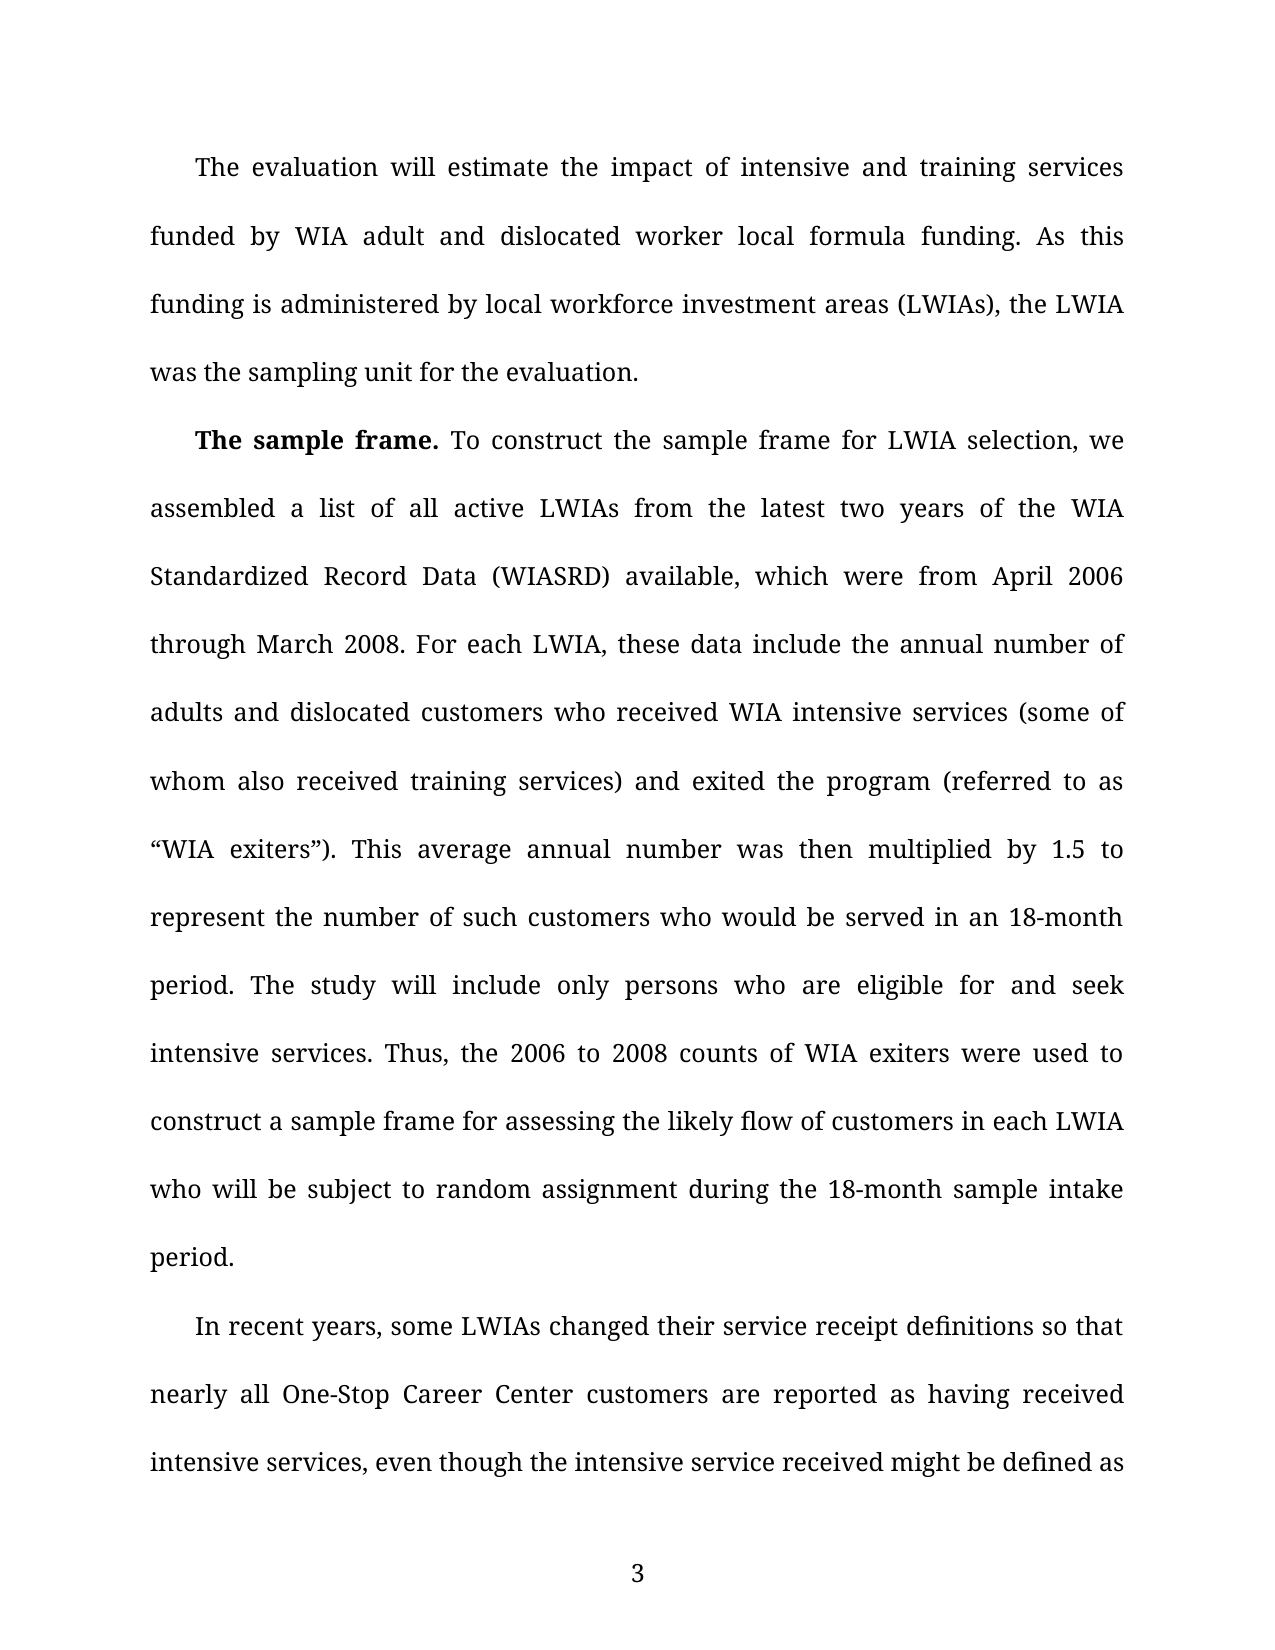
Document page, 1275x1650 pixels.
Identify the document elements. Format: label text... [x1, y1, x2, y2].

text The sample frame. To construct the sample frame for LWIA selection, we assembled a list of all active LWIAs from the latest two years of the WIA Standardized Record Data (WIASRD) available, which were from April 2006 through March 2008. For each LWIA, these data include the annual number of adults and dislocated customers who received WIA intensive services (some of whom also received training services) and exited the program (referred to as “WIA exiters”). This average annual number was then multiplied by 1.5 to represent the number of such customers who would be served in an 18-month period. The study will include only persons who are eligible for and seek intensive services. Thus, the 2006 to 2008 counts of WIA exiters were used to construct a sample frame for assessing the likely flow of customers in each LWIA who will be subject to random assignment during the 18-month sample intake period. [150, 422, 1125, 1274]
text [150, 1308, 1125, 1478]
text The evaluation will estimate the impact of intensive and training services funded by WIA adult and dislocated worker local formula funding. As this funding is administered by local workforce investment areas (LWIAs), the LWIA was the sampling unit for the evaluation. [150, 150, 1125, 388]
